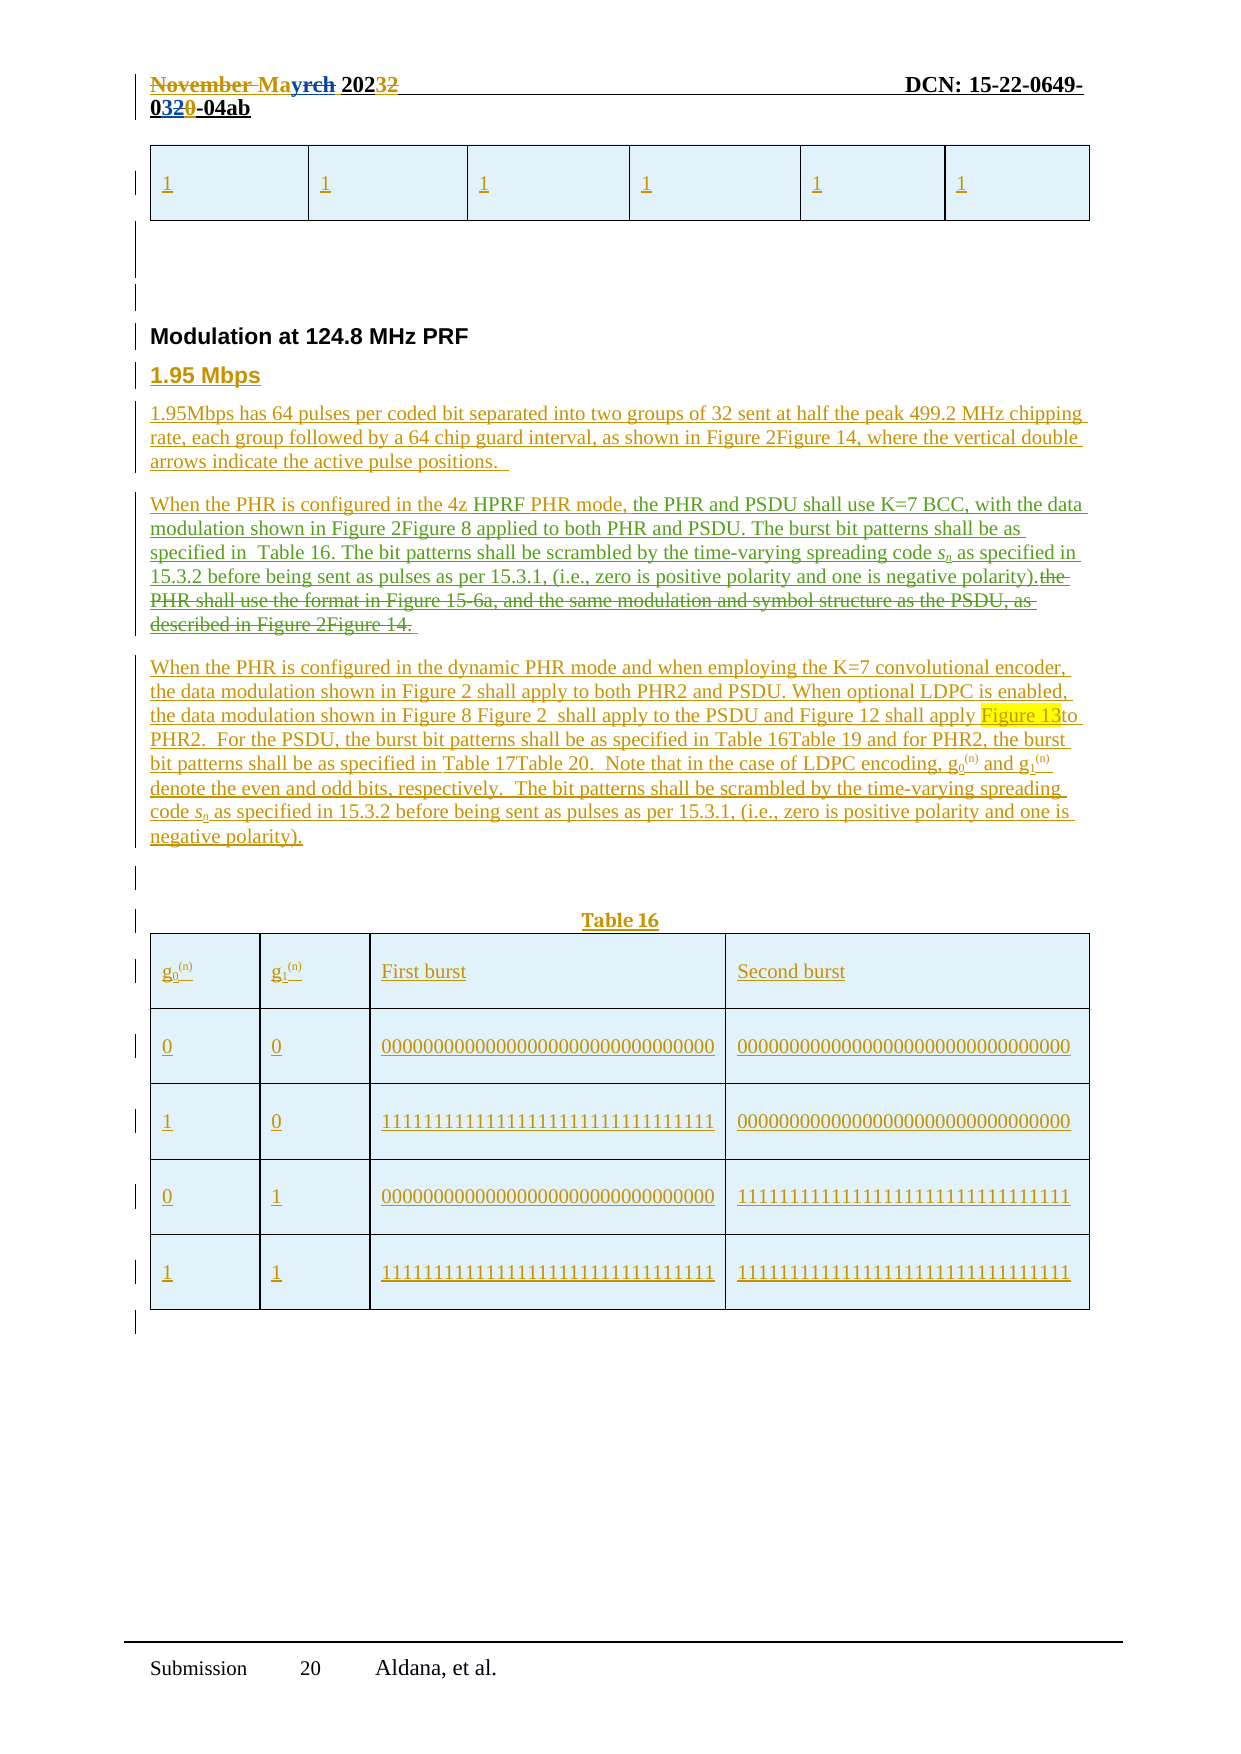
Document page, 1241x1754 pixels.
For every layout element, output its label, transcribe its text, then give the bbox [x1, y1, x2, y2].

subtitle Modulation at 124.8 MHz PRF [150, 323, 1090, 350]
